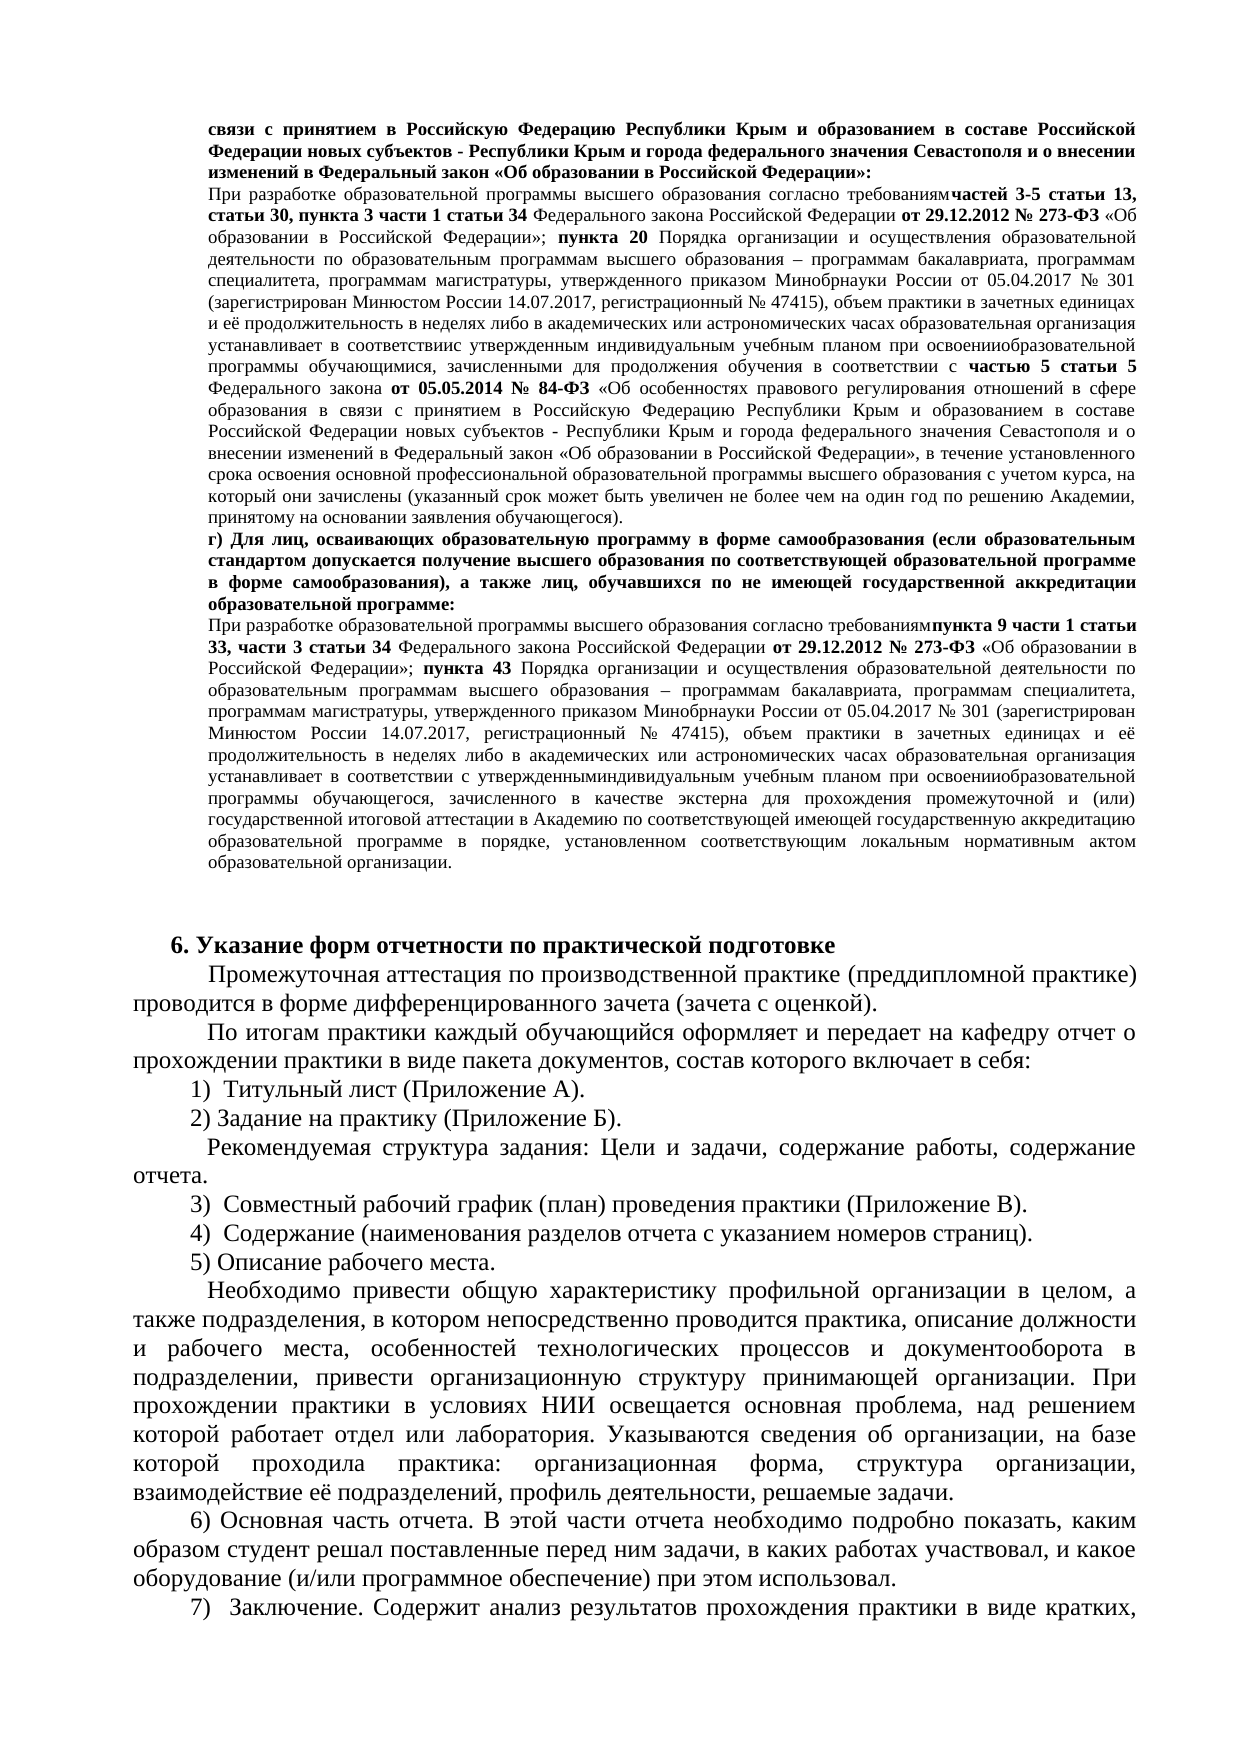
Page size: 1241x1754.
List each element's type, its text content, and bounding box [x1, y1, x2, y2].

text 6) Основная часть отчета. В этой части отчета необходимо подробно показать, каким образом студент решал поставленные перед ним задачи, в каких работах участвовал, и какое оборудование (и/или программное обеспечение) при этом использовал. [133, 1505, 1137, 1592]
text Необходимо привести общую характеристику профильной организации в целом, а также подразделения, в котором непосредственно проводится практика, описание должности и рабочего места, особенностей технологических процессов и документооборота в подразделении, привести организационную структуру принимающей организации. При прохождении практики в условиях НИИ освещается основная проблема, над решением которой работает отдел или лаборатория. Указываются сведения об организации, на базе которой проходила практика: организационная форма, структура организации, взаимодействие её подразделений, профиль деятельности, решаемые задачи. [133, 1275, 1137, 1505]
text Рекомендуемая структура задания: Цели и задачи, содержание работы, содержание отчета. [133, 1132, 1137, 1189]
text 2) Задание на практику (Приложение Б). [133, 1103, 1137, 1132]
text По итогам практики каждый обучающийся оформляет и передает на кафедру отчет о прохождении практики в виде пакета документов, состав которого включает в себя: [133, 1017, 1137, 1074]
text 1) Титульный лист (Приложение А). [133, 1074, 1137, 1103]
text 6. Указание форм отчетности по практической подготовке [133, 930, 1137, 959]
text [208, 118, 1137, 183]
text При разработке образовательной программы высшего образования согласно требованиямчастей 3-5 статьи 13, статьи 30, пункта 3 части 1 статьи 34 Федерального закона Российской Федерации от 29.12.2012 № 273-ФЗ «Об образовании в Российской Федерации»; пункта 20 Порядка организации и осуществления образовательной деятельности по образовательным программам высшего образования – программам бакалавриата, программам специалитета, программам магистратуры, утвержденного приказом Минобрнауки России от 05.04.2017 № 301 (зарегистрирован Минюстом России 14.07.2017, регистрационный № 47415), объем практики в зачетных единицах и её продолжительность в неделях либо в академических или астрономических часах образовательная организация устанавливает в соответствиис утвержденным индивидуальным учебным планом при освоенииобразовательной программы обучающимися, зачисленными для продолжения обучения в соответствии с частью 5 статьи 5 Федерального закона от 05.05.2014 № 84-ФЗ «Об особенностях правового регулирования отношений в сфере образования в связи с принятием в Российскую Федерацию Республики Крым и образованием в составе Российской Федерации новых субъектов - Республики Крым и города федерального значения Севастополя и о внесении изменений в Федеральный закон «Об образовании в Российской Федерации», в течение установленного срока освоения основной профессиональной образовательной программы высшего образования с учетом курса, на который они зачислены (указанный срок может быть увеличен не более чем на один год по решению Академии, принятому на основании заявления обучающегося). [208, 183, 1137, 528]
text 3) Совместный рабочий график (план) проведения практики (Приложение В). [133, 1189, 1137, 1218]
text При разработке образовательной программы высшего образования согласно требованиямпункта 9 части 1 статьи 33, части 3 статьи 34 Федерального закона Российской Федерации от 29.12.2012 № 273-ФЗ «Об образовании в Российской Федерации»; пункта 43 Порядка организации и осуществления образовательной деятельности по образовательным программам высшего образования – программам бакалавриата, программам специалитета, программам магистратуры, утвержденного приказом Минобрнауки России от 05.04.2017 № 301 (зарегистрирован Минюстом России 14.07.2017, регистрационный № 47415), объем практики в зачетных единицах и её продолжительность в неделях либо в академических или астрономических часах образовательная организация устанавливает в соответствии с утвержденныминдивидуальным учебным планом при освоенииобразовательной программы обучающегося, зачисленного в качестве экстерна для прохождения промежуточной и (или) государственной итоговой аттестации в Академию по соответствующей имеющей государственную аккредитацию образовательной программе в порядке, установленном соответствующим локальным нормативным актом образовательной организации. [208, 614, 1137, 873]
text 4) Содержание (наименования разделов отчета с указанием номеров страниц). [133, 1218, 1137, 1247]
text Промежуточная аттестация по производственной практике (преддипломной практике) проводится в форме дифференцированного зачета (зачета с оценкой). [133, 959, 1137, 1017]
text 5) Описание рабочего места. [133, 1247, 1137, 1275]
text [133, 1592, 1137, 1620]
text г) Для лиц, осваивающих образовательную программу в форме самообразования (если образовательным стандартом допускается получение высшего образования по соответствующей образовательной программе в форме самообразования), а также лиц, обучавшихся по не имеющей государственной аккредитации образовательной программе: [208, 528, 1137, 614]
